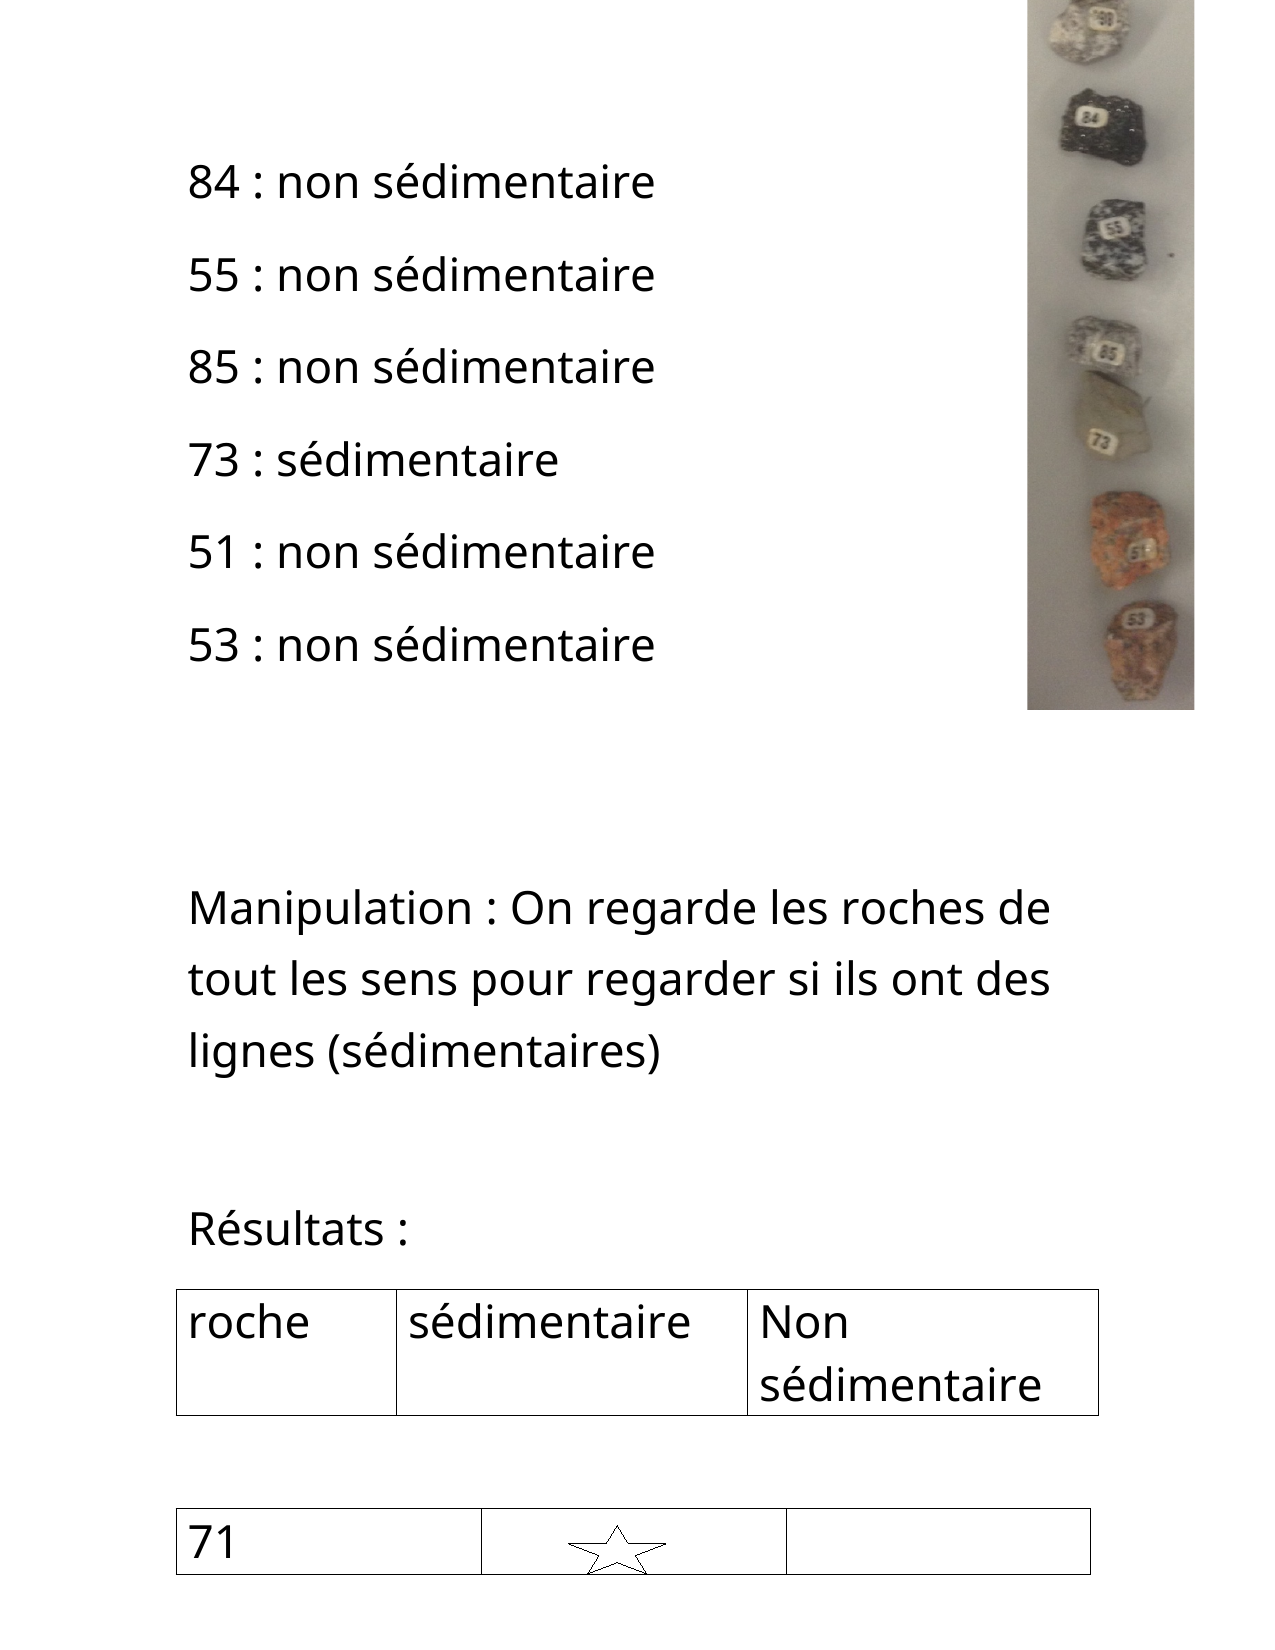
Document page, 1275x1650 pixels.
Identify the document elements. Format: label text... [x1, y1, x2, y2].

table_header [787, 1509, 1090, 1574]
table_header Non sédimentaire [748, 1290, 1098, 1414]
text 55 : non sédimentaire [187, 242, 1087, 305]
table_header 71 [177, 1509, 481, 1574]
table_header sédimentaire [397, 1290, 747, 1414]
table_header roche [177, 1290, 396, 1414]
text Résultats : [187, 1196, 1087, 1258]
text 85 : non sédimentaire [187, 335, 1087, 397]
text 53 : non sédimentaire [187, 612, 1087, 675]
table_header [482, 1509, 786, 1574]
text 84 : non sédimentaire [187, 150, 1087, 212]
text 51 : non sédimentaire [187, 520, 1087, 582]
text 73 : sédimentaire [187, 427, 1087, 490]
picture [1027, 0, 1195, 709]
text Manipulation : On regarde les roches de tout les sens pour regarder si ils ont des lignes (sédimentaires) [187, 875, 1087, 1081]
